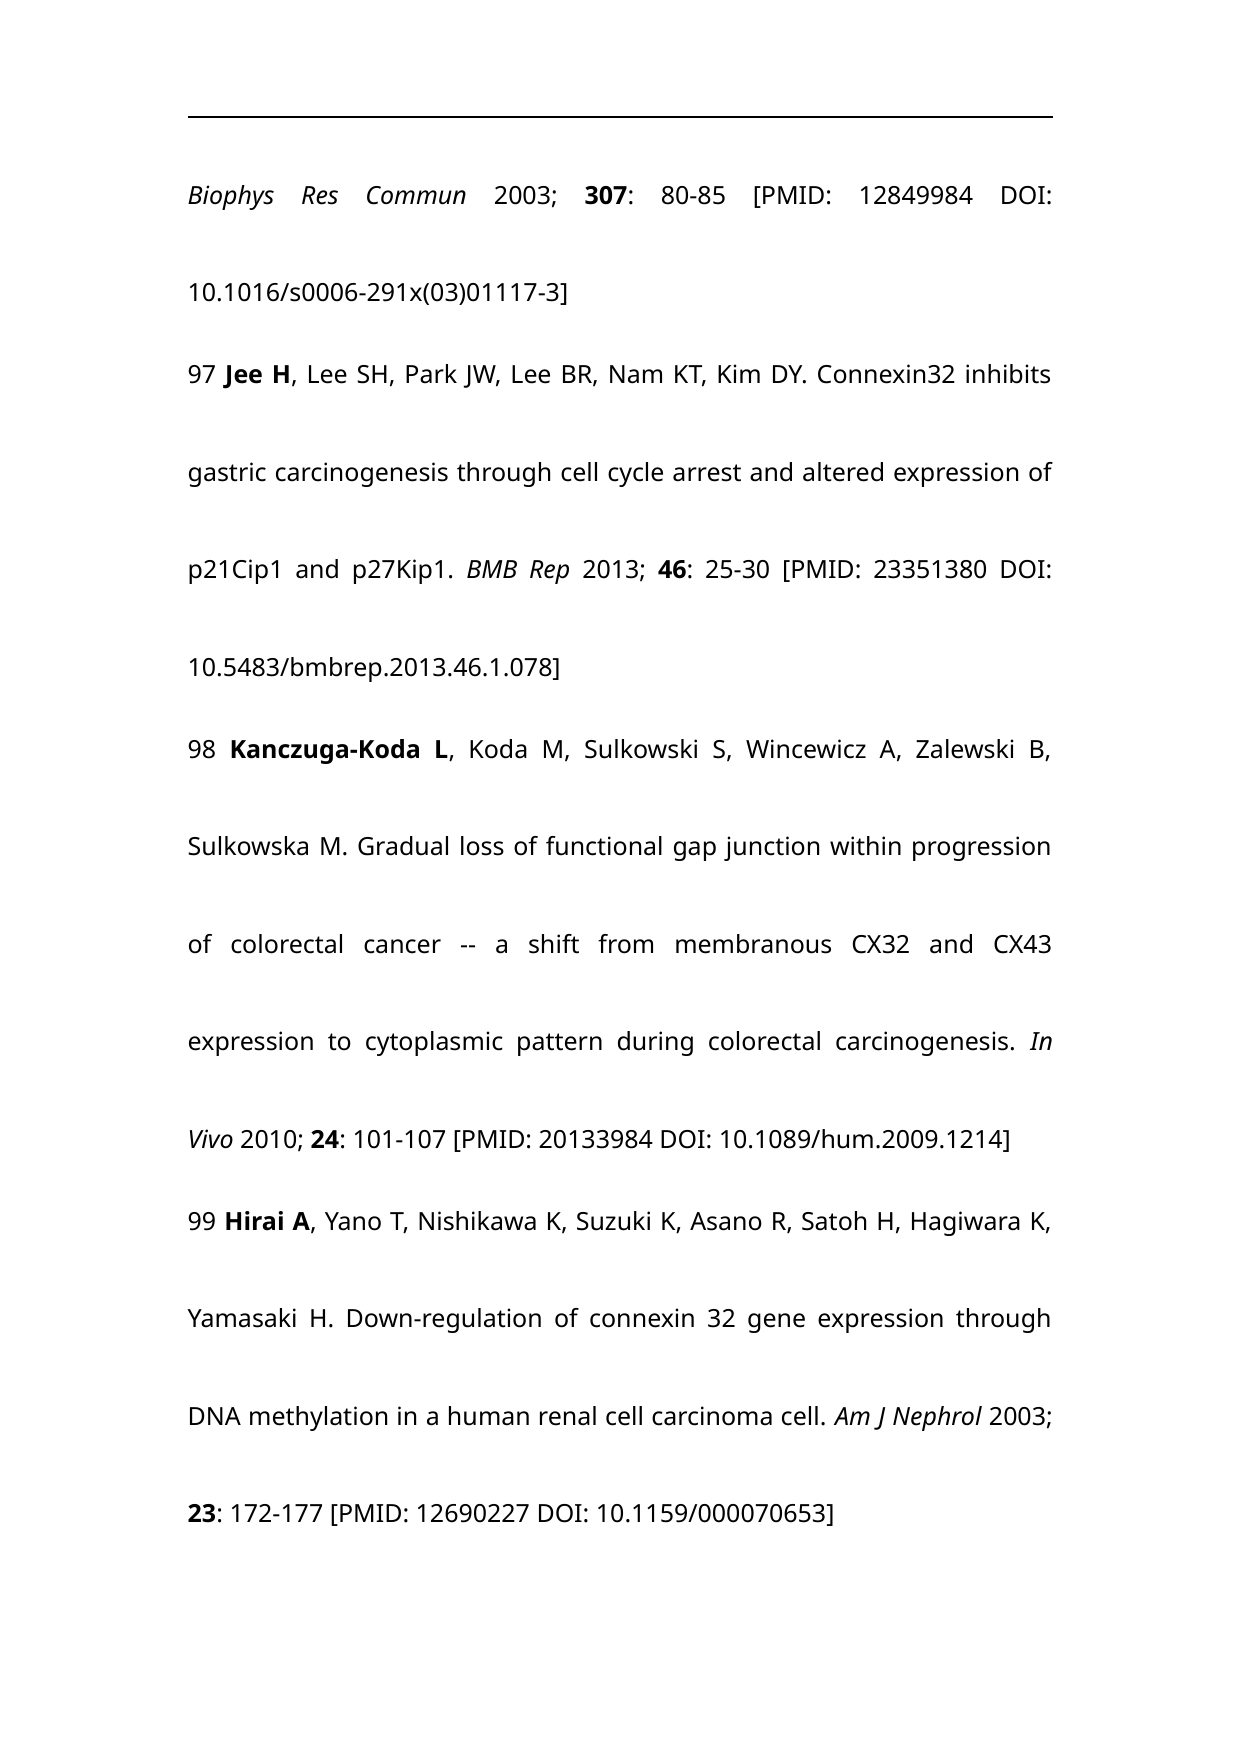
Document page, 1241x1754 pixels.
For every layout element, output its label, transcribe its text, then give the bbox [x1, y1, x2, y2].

text 97 Jee H, Lee SH, Park JW, Lee BR, Nam KT, Kim DY. Connexin32 inhibits gastric carcinogenesis through cell cycle arrest and altered expression of p21Cip1 and p27Kip1. BMB Rep 2013; 46: 25-30 [PMID: 23351380 DOI: 10.5483/bmbrep.2013.46.1.078] [187, 341, 1053, 699]
text 99 Hirai A, Yano T, Nishikawa K, Suzuki K, Asano R, Satoh H, Hagiwara K, Yamasaki H. Down-regulation of connexin 32 gene expression through DNA methylation in a human renal cell carcinoma cell. Am J Nephrol 2003; 23: 172-177 [PMID: 12690227 DOI: 10.1159/000070653] [187, 1188, 1053, 1545]
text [187, 162, 1053, 324]
text 98 Kanczuga-Koda L, Koda M, Sulkowski S, Wincewicz A, Zalewski B, Sulkowska M. Gradual loss of functional gap junction within progression of colorectal cancer -- a shift from membranous CX32 and CX43 expression to cytoplasmic pattern during colorectal carcinogenesis. In Vivo 2010; 24: 101-107 [PMID: 20133984 DOI: 10.1089/hum.2009.1214] [187, 716, 1053, 1171]
